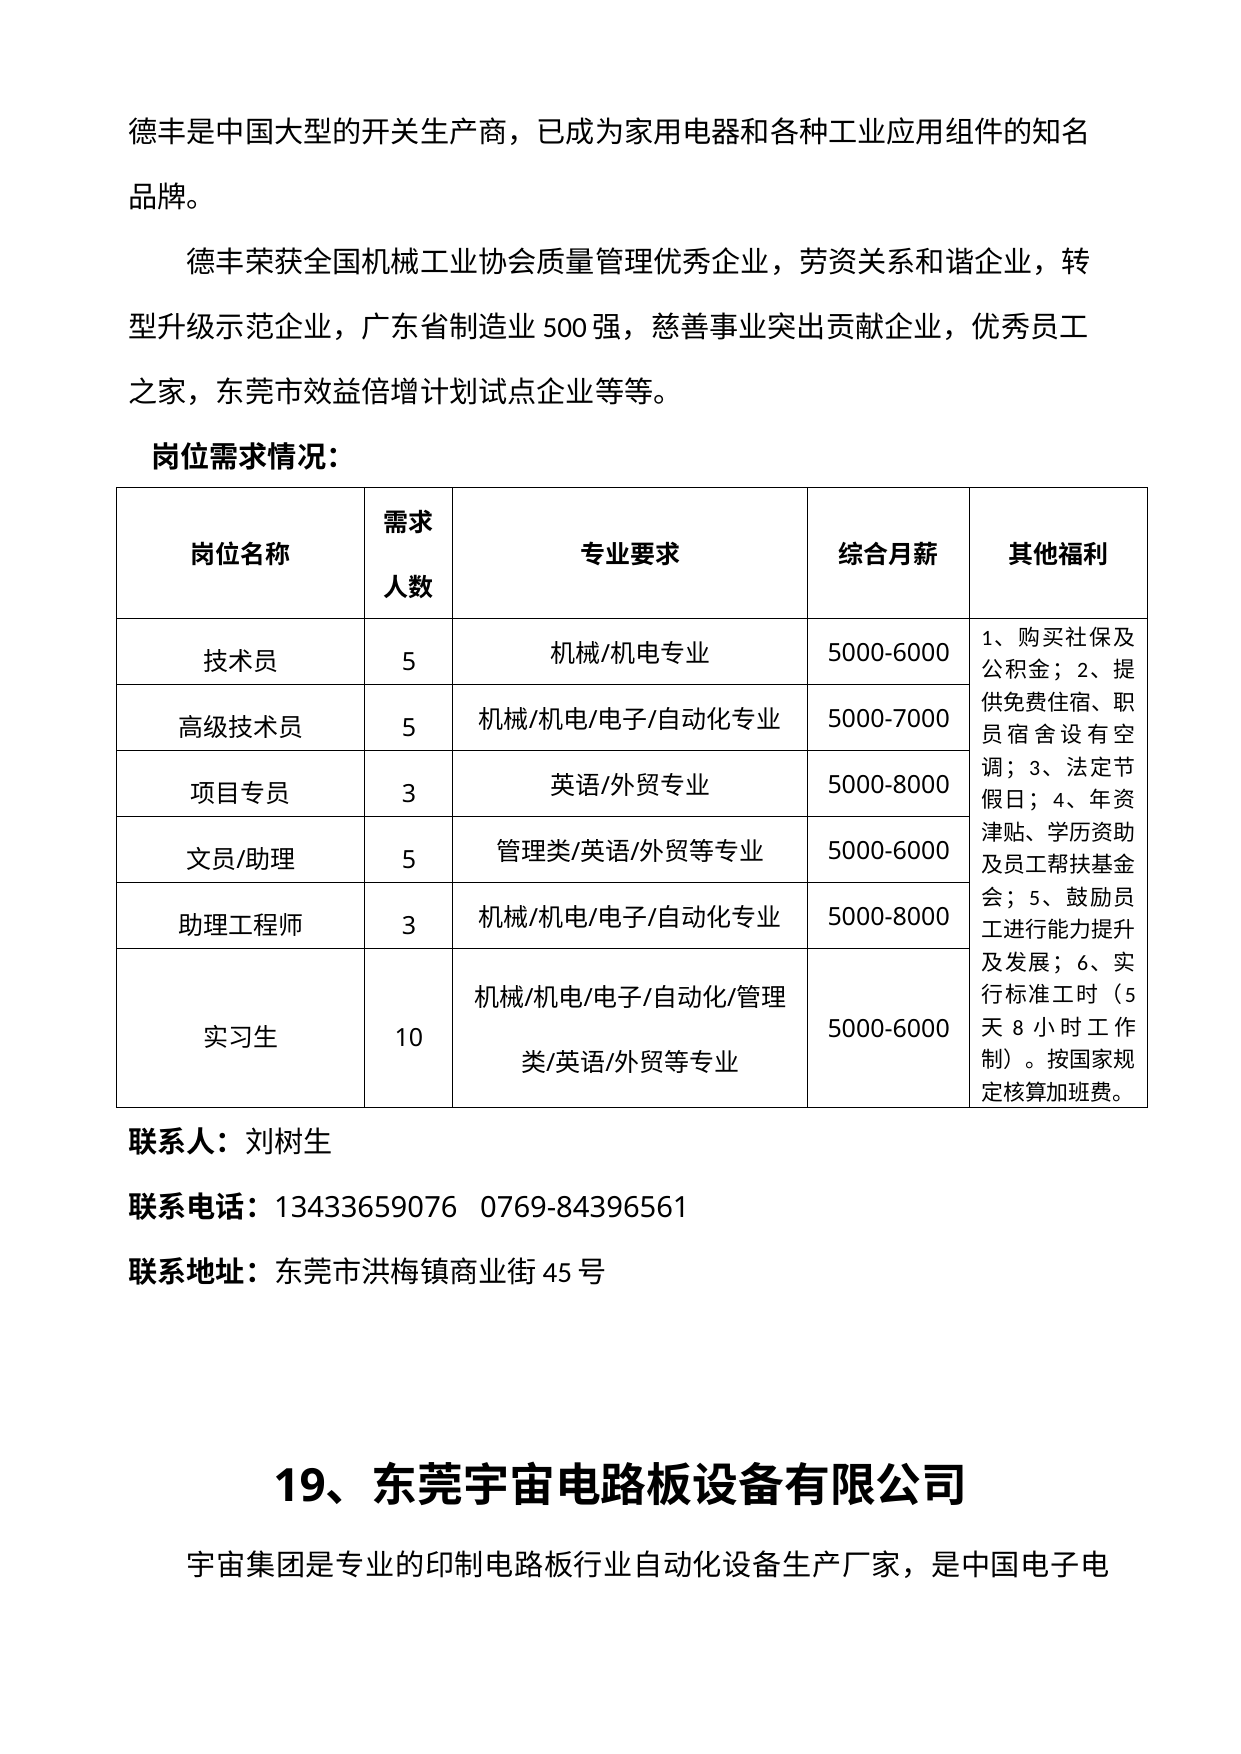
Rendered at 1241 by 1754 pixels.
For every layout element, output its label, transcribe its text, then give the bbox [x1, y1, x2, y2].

table_header 需求人数 [365, 488, 452, 618]
text 联系电话：13433659076 0769-84396561 [128, 1173, 1112, 1238]
text 19、东莞宇宙电路板设备有限公司 [128, 1433, 1112, 1530]
table_cell 3 [365, 751, 452, 816]
table_cell 5000-6000 [808, 949, 969, 1107]
table_cell 3 [365, 883, 452, 948]
table_cell 5 [365, 619, 452, 684]
table_header 综合月薪 [808, 488, 969, 618]
table_cell 机械/机电/电子/自动化/管理类/英语/外贸等专业 [453, 949, 807, 1107]
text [128, 1530, 1112, 1595]
table_cell 机械/机电/电子/自动化专业 [453, 685, 807, 750]
text 岗位需求情况： [128, 422, 1112, 487]
table_cell 5000-8000 [808, 883, 969, 948]
table_cell 5000-6000 [808, 619, 969, 684]
text 德丰是中国大型的开关生产商，已成为家用电器和各种工业应用组件的知名品牌。 [128, 97, 1112, 227]
text 德丰荣获全国机械工业协会质量管理优秀企业，劳资关系和谐企业，转型升级示范企业，广东省制造业500强，慈善事业突出贡献企业，优秀员工之家，东莞市效益倍增计划试点企业等等。 [128, 227, 1112, 422]
table_cell 助理工程师 [117, 883, 364, 948]
table_cell 5000-6000 [808, 817, 969, 882]
table_cell 5000-8000 [808, 751, 969, 816]
table_header 其他福利 [970, 488, 1147, 618]
table_cell 高级技术员 [117, 685, 364, 750]
table_cell 5000-7000 [808, 685, 969, 750]
table_cell 5 [365, 685, 452, 750]
table_cell 10 [365, 949, 452, 1107]
table_cell 1、购买社保及公积金；2、提供免费住宿、职员宿舍设有空调；3、法定节假日；4、年资津贴、学历资助及员工帮扶基金会；5、鼓励员工进行能力提升及发展；6、实行标准工时（5天8小时工作制）。按国家规定核算加班费。 [970, 619, 1147, 1107]
table_cell 英语/外贸专业 [453, 751, 807, 816]
table_header 岗位名称 [117, 488, 364, 618]
table_cell 项目专员 [117, 751, 364, 816]
table_cell 文员/助理 [117, 817, 364, 882]
table_cell 机械/机电专业 [453, 619, 807, 684]
table_cell 技术员 [117, 619, 364, 684]
table_cell 管理类/英语/外贸等专业 [453, 817, 807, 882]
text 联系地址：东莞市洪梅镇商业街45号 [128, 1238, 1112, 1303]
table_cell 实习生 [117, 949, 364, 1107]
table_cell 5 [365, 817, 452, 882]
table_header 专业要求 [453, 488, 807, 618]
table_cell 机械/机电/电子/自动化专业 [453, 883, 807, 948]
text 联系人：刘树生 [128, 1108, 1112, 1173]
